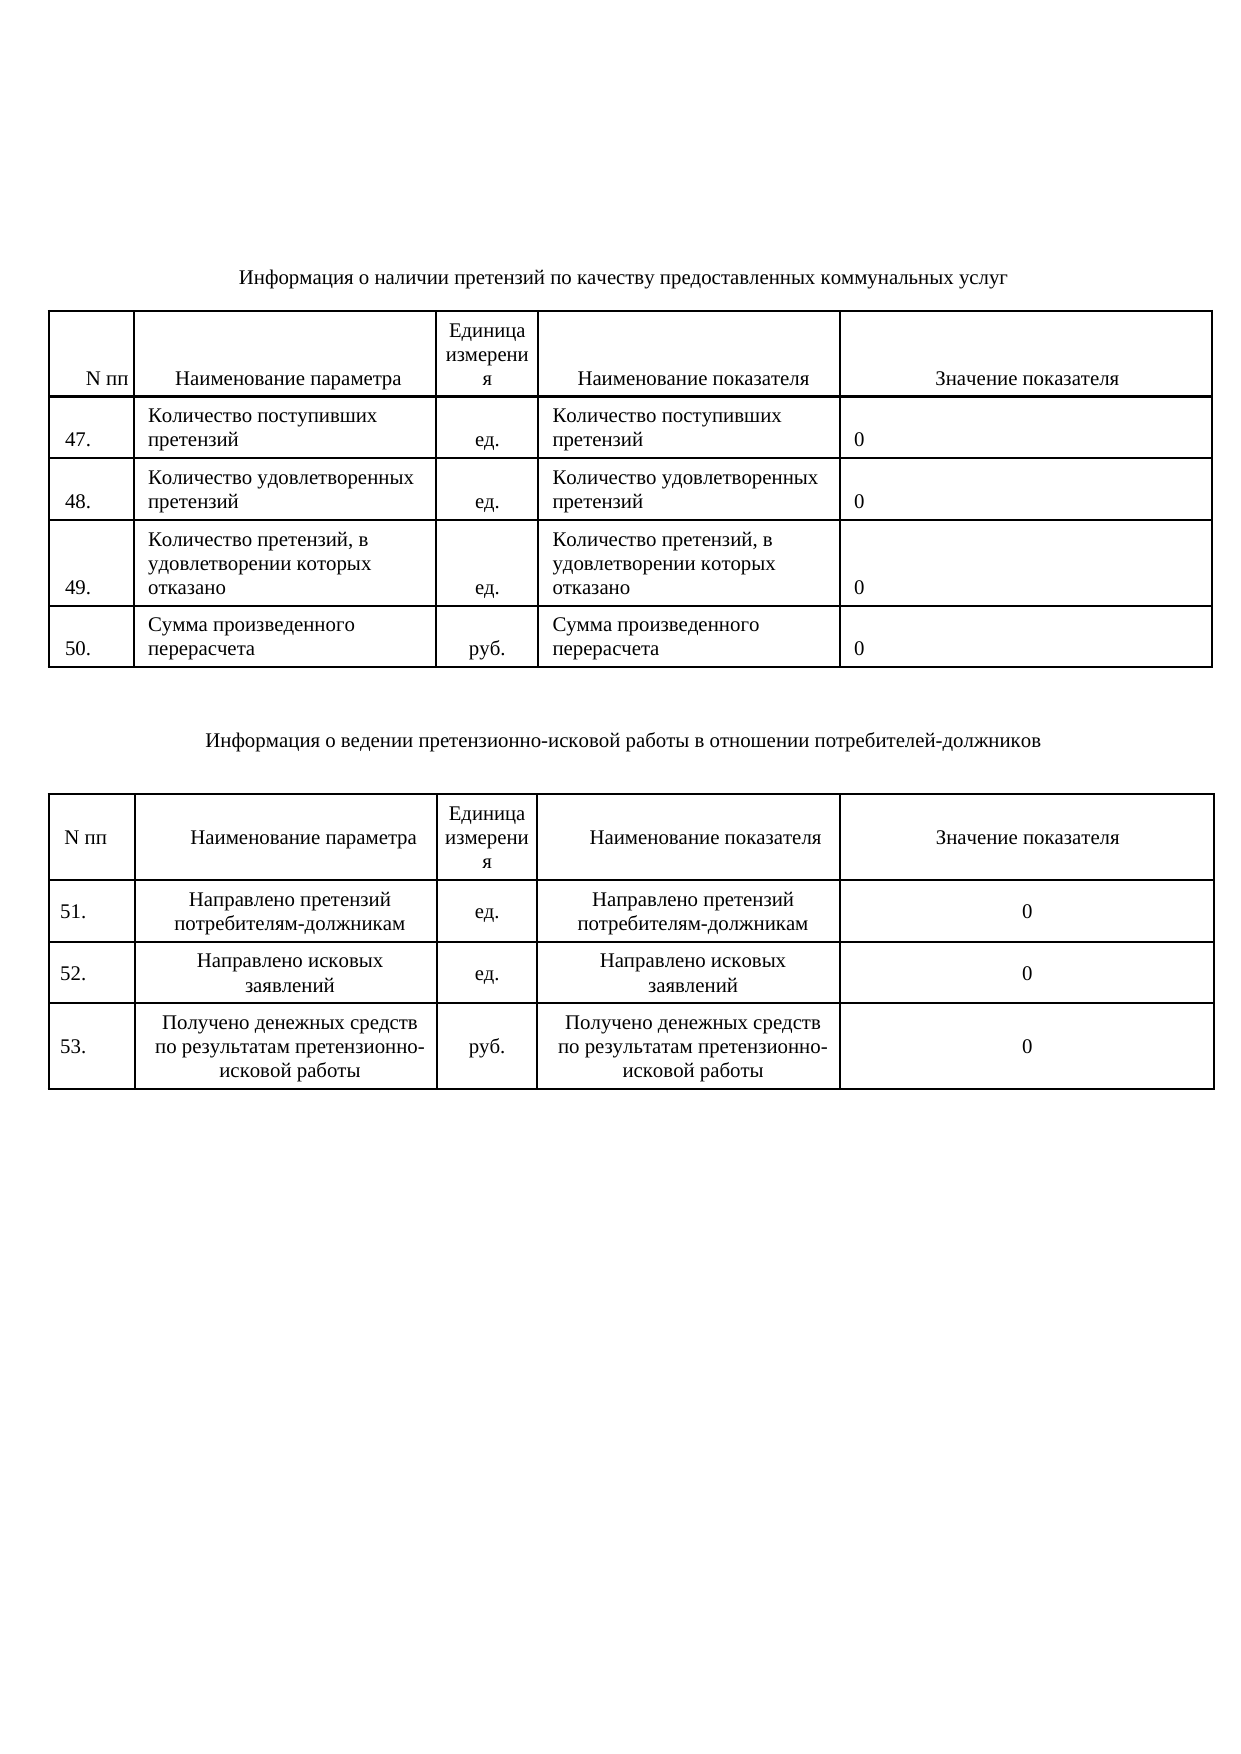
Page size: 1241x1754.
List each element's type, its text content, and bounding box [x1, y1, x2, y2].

table_cell 0 [841, 943, 1213, 1002]
table_cell 53. [50, 1004, 134, 1088]
table_cell 0 [841, 607, 1211, 666]
table_cell ед. [437, 459, 537, 519]
table_cell Количество поступивших претензий [135, 398, 435, 457]
table_header Наименование показателя [538, 795, 839, 879]
table_cell Направлено претензий потребителям-должникам [136, 881, 436, 941]
table_header Значение показателя [841, 312, 1211, 395]
text Информация о ведении претензионно-исковой работы в отношении потребителей-должников [42, 731, 1205, 752]
table_header Единица измерения [438, 795, 536, 879]
table_cell Получено денежных средств по результатам претензионно- исковой работы [538, 1004, 839, 1088]
table_cell 51. [50, 881, 134, 941]
table_cell руб. [437, 607, 537, 666]
table_cell Сумма произведенного перерасчета [135, 607, 435, 666]
table_cell 0 [841, 1004, 1213, 1088]
table_cell Направлено претензий потребителям-должникам [538, 881, 839, 941]
table_header Значение показателя [841, 795, 1213, 879]
table_cell ед. [438, 881, 536, 941]
table_cell Количество поступивших претензий [539, 398, 839, 457]
table_header N пп [50, 312, 133, 395]
table_cell ед. [438, 943, 536, 1002]
table_header N пп [50, 795, 134, 879]
table_cell 0 [841, 521, 1211, 604]
table_cell 0 [841, 459, 1211, 519]
table_cell ед. [437, 521, 537, 604]
table_header Наименование показателя [539, 312, 839, 395]
table_cell Направлено исковых заявлений [538, 943, 839, 1002]
table_cell Направлено исковых заявлений [136, 943, 436, 1002]
table_cell Получено денежных средств по результатам претензионно- исковой работы [136, 1004, 436, 1088]
table_cell 47. [50, 398, 133, 457]
table_cell 50. [50, 607, 133, 666]
table_cell руб. [438, 1004, 536, 1088]
table_header Наименование параметра [136, 795, 436, 879]
table_cell Сумма произведенного перерасчета [539, 607, 839, 666]
table_cell Количество удовлетворенных претензий [539, 459, 839, 519]
table_cell 0 [841, 881, 1213, 941]
table_cell 52. [50, 943, 134, 1002]
table_cell ед. [437, 398, 537, 457]
table_header Единица измерения [437, 312, 537, 395]
table_cell Количество удовлетворенных претензий [135, 459, 435, 519]
table_cell 0 [841, 398, 1211, 457]
text Информация о наличии претензий по качеству предоставленных коммунальных услуг [42, 268, 1205, 289]
table_cell 49. [50, 521, 133, 604]
table_cell Количество претензий, в удовлетворении которых отказано [135, 521, 435, 604]
table_header Наименование параметра [135, 312, 435, 395]
table_cell 48. [50, 459, 133, 519]
table_cell Количество претензий, в удовлетворении которых отказано [539, 521, 839, 604]
